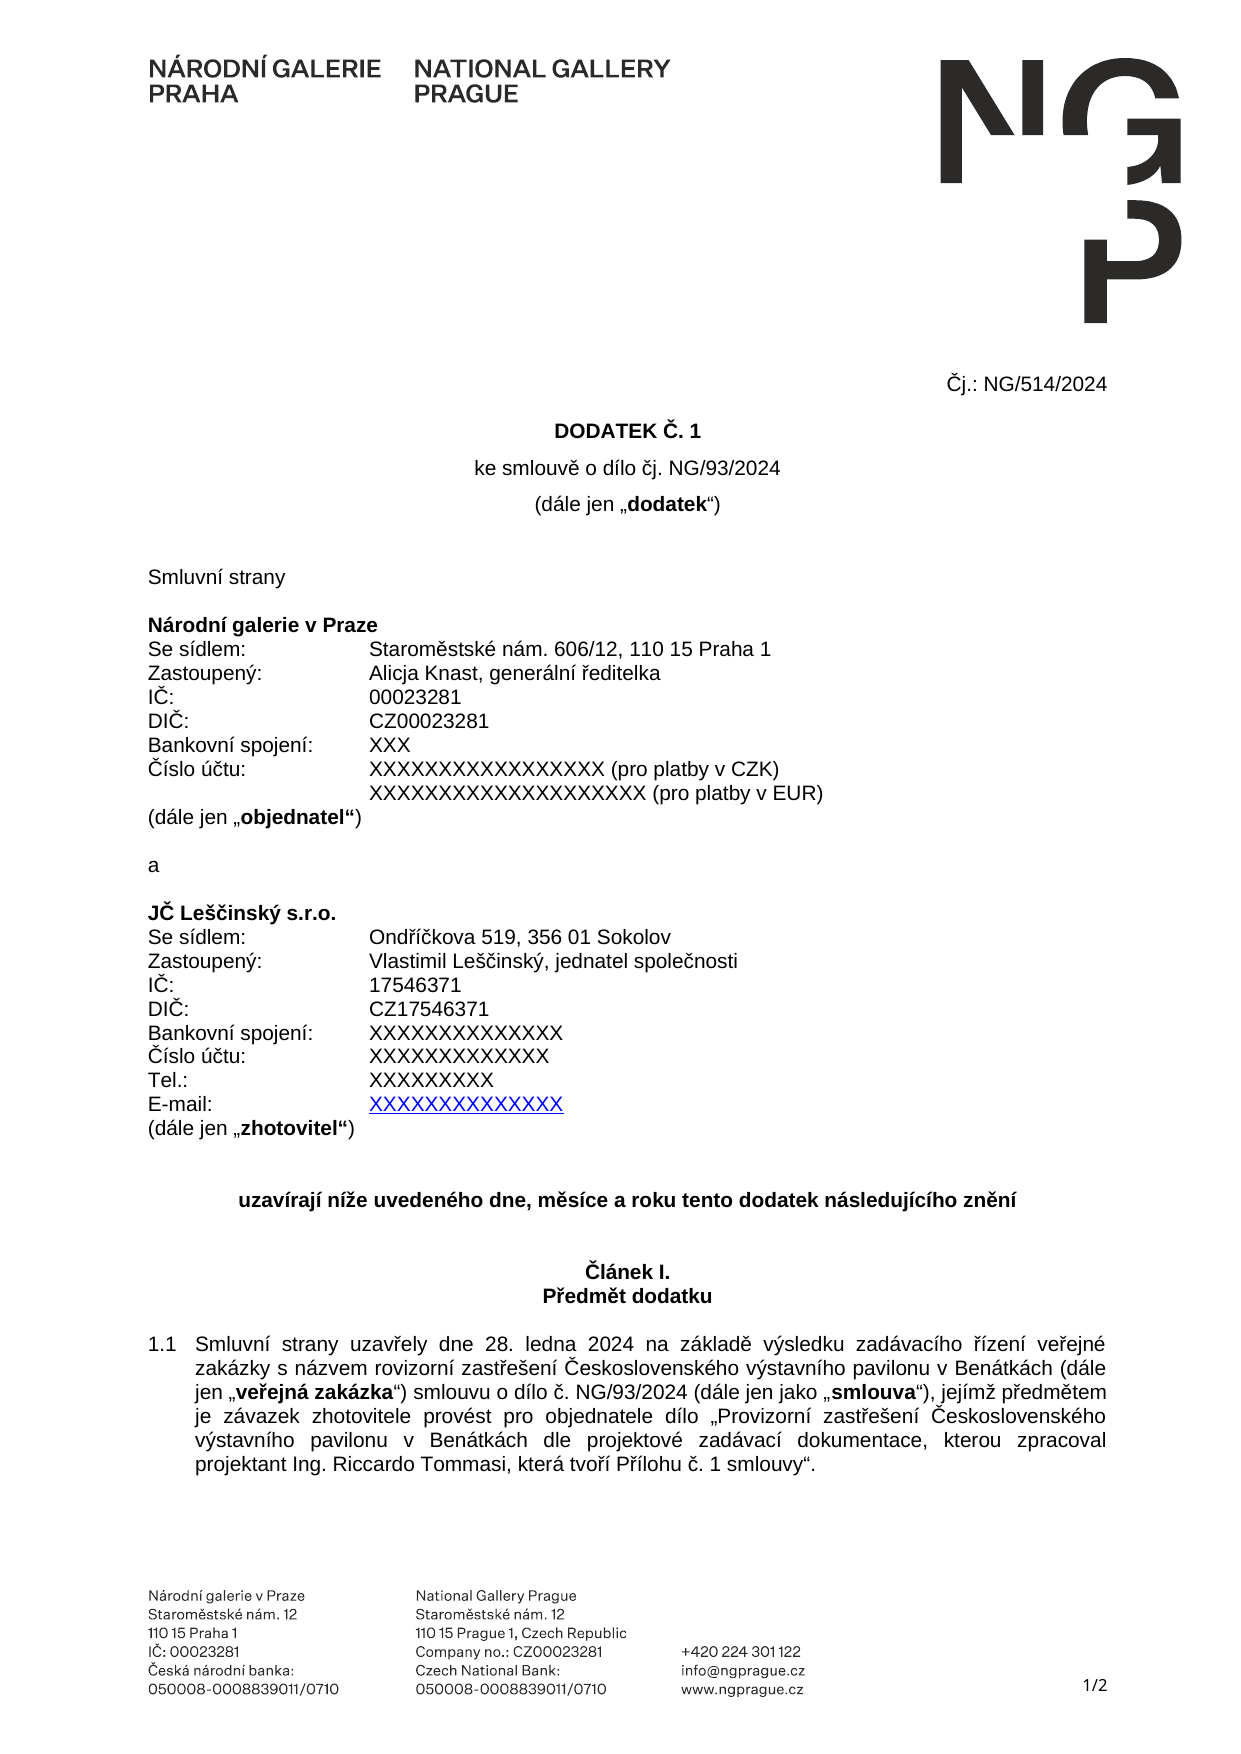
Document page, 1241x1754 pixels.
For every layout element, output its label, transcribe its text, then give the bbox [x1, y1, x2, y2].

text Bankovní spojení: XXXXXXXXXXXXXX [148, 1020, 1107, 1044]
text Čj.: NG/514/2024 [148, 182, 1107, 395]
text Číslo účtu: XXXXXXXXXXXXXXXXX (pro platby v CZK) [148, 757, 1107, 781]
text Tel.: XXXXXXXXX [148, 1068, 1107, 1092]
text (dále jen „dodatek“) [148, 492, 1107, 516]
text Zastoupený: Alicja Knast, generální ředitelka [148, 661, 1107, 685]
text Předmět dodatku [148, 1284, 1107, 1308]
text a [148, 853, 1107, 877]
text XXXXXXXXXXXXXXXXXXXX (pro platby v EUR) [295, 781, 1107, 805]
text (dále jen „zhotovitel“) [148, 1116, 1107, 1140]
text E-mail: XXXXXXXXXXXXXX [148, 1092, 1107, 1116]
text uzavírají níže uvedeného dne, měsíce a roku tento dodatek následujícího znění [148, 1188, 1107, 1212]
text IČ: 00023281 [148, 685, 1107, 709]
text Bankovní spojení: XXX [148, 733, 1107, 757]
list Smluvní strany uzavřely dne 28. ledna 2024 na základě výsledku zadávacího řízení veřejné zakázky s názvem rovizorní zastřešení Československého výstavního pavilonu v Benátkách (dále jen „veřejná zakázka“) smlouvu o dílo č. NG/93/2024 (dále jen jako „smlouva“), jejímž předmětem je závazek zhotovitele provést pro objednatele dílo „Provizorní zastřešení Československého výstavního pavilonu v Benátkách dle projektové zadávací dokumentace, kterou zpracoval projektant Ing. Riccardo Tommasi, která tvoří Přílohu č. 1 smlouvy“. [148, 1332, 1107, 1476]
text IČ: 17546371 [148, 972, 1107, 996]
text Smluvní strany [148, 565, 1107, 589]
text DIČ: CZ00023281 [148, 709, 1107, 733]
text (dále jen „objednatel“) [148, 805, 1107, 829]
text ke smlouvě o dílo čj. NG/93/2024 [148, 456, 1107, 480]
text JČ Leščinský s.r.o. [148, 901, 1107, 924]
text Zastoupený: Vlastimil Leščinský, jednatel společnosti [148, 948, 1107, 972]
text Článek I. [148, 1260, 1107, 1284]
text Se sídlem: Staroměstské nám. 606/12, 110 15 Praha 1 [148, 637, 1107, 661]
text Se sídlem: Ondříčkova 519, 356 01 Sokolov [148, 924, 1107, 948]
text DIČ: CZ17546371 [148, 996, 1107, 1020]
text DODATEK Č. 1 [148, 419, 1107, 443]
text Národní galerie v Praze [148, 613, 1107, 637]
text Číslo účtu: XXXXXXXXXXXXX [148, 1044, 1107, 1068]
